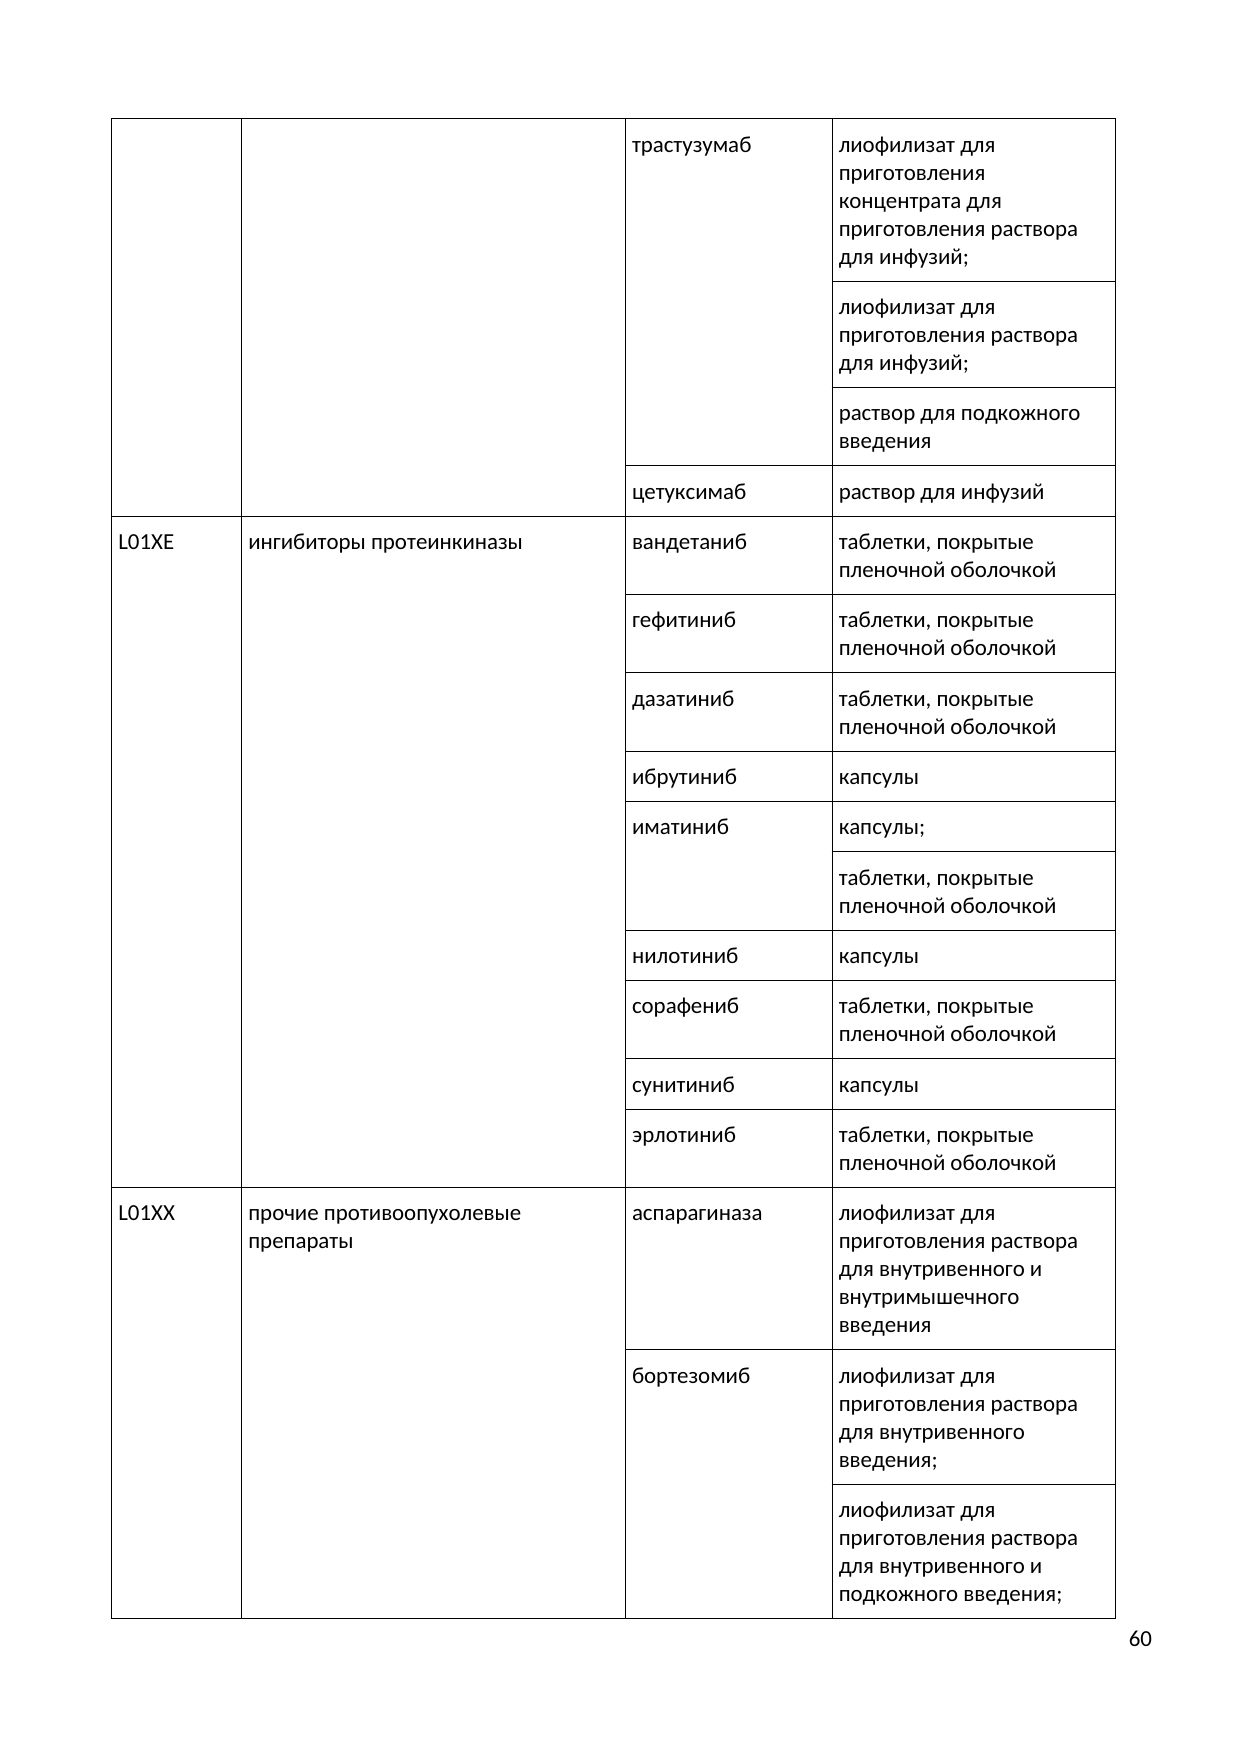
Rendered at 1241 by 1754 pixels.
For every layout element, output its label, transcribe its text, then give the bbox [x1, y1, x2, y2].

table_cell эрлотиниб [626, 1110, 832, 1187]
table_cell L01XX [112, 1188, 241, 1618]
table_cell дазатиниб [626, 673, 832, 751]
table_cell цетуксимаб [626, 466, 832, 516]
table_cell прочие противоопухолевые препараты [242, 1188, 625, 1618]
table_cell трастузумаб [626, 119, 832, 465]
table_cell раствор для инфузий [833, 466, 1115, 516]
table_cell раствор для подкожного введения [833, 388, 1115, 465]
table_cell L01XE [112, 517, 241, 1187]
table_cell бортезомиб [626, 1350, 832, 1618]
table_cell нилотиниб [626, 931, 832, 980]
table_cell гефитиниб [626, 595, 832, 672]
table_cell лиофилизат для приготовления раствора для внутривенного введения; [833, 1350, 1115, 1483]
table_cell таблетки, покрытые пленочной оболочкой [833, 673, 1115, 751]
table_cell таблетки, покрытые пленочной оболочкой [833, 595, 1115, 672]
table_cell таблетки, покрытые пленочной оболочкой [833, 852, 1115, 929]
table_cell лиофилизат для приготовления раствора для инфузий; [833, 282, 1115, 387]
table_cell иматиниб [626, 802, 832, 929]
table_cell сорафениб [626, 981, 832, 1058]
table_cell ингибиторы протеинкиназы [242, 517, 625, 1187]
table_cell лиофилизат для приготовления раствора для внутривенного и внутримышечного введения [833, 1188, 1115, 1349]
table_cell сунитиниб [626, 1059, 832, 1108]
table_cell таблетки, покрытые пленочной оболочкой [833, 981, 1115, 1058]
table_cell лиофилизат для приготовления концентрата для приготовления раствора для инфузий; [833, 119, 1115, 281]
table_cell капсулы [833, 1059, 1115, 1108]
table_cell капсулы; [833, 802, 1115, 851]
table_cell лиофилизат для приготовления раствора для внутривенного и подкожного введения; [833, 1485, 1115, 1618]
table_cell таблетки, покрытые пленочной оболочкой [833, 517, 1115, 594]
table_cell капсулы [833, 931, 1115, 980]
table_cell ибрутиниб [626, 752, 832, 801]
table_cell вандетаниб [626, 517, 832, 594]
table_cell капсулы [833, 752, 1115, 801]
table_cell таблетки, покрытые пленочной оболочкой [833, 1110, 1115, 1187]
table_cell аспарагиназа [626, 1188, 832, 1349]
